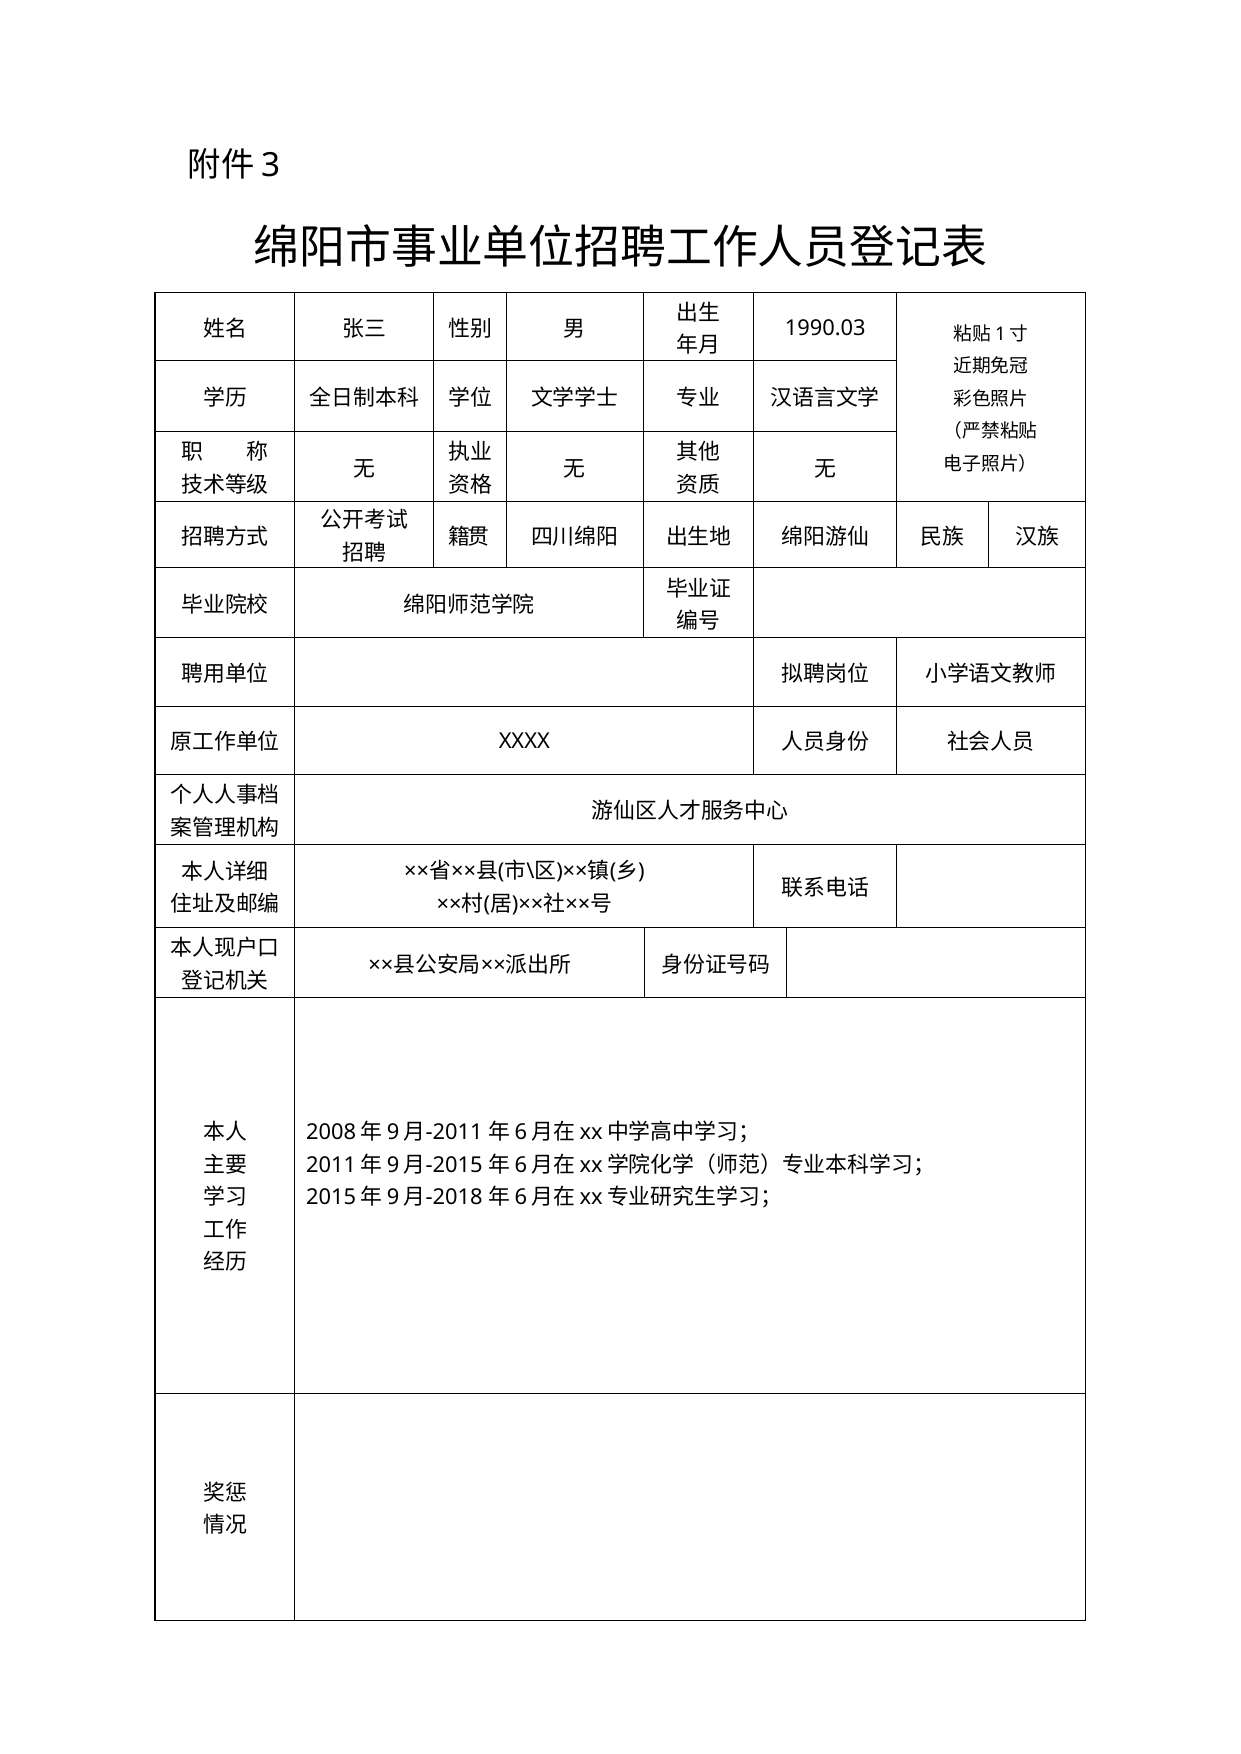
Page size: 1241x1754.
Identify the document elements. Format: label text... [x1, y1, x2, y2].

table_cell ××县公安局××派出所 [295, 928, 644, 997]
table_cell [295, 638, 753, 706]
table_cell 公开考试 招聘 [295, 502, 433, 567]
table_cell 本人 主要 学习 工作 经历 [156, 998, 294, 1392]
table_cell [897, 845, 1085, 927]
table_cell 学位 [434, 361, 506, 431]
table_header 1990.03 [754, 293, 896, 360]
table_cell 拟聘岗位 [754, 638, 896, 706]
table_header 姓名 [156, 293, 294, 360]
table_cell 绵阳游仙 [754, 502, 896, 567]
table_cell 小学语文教师 [897, 638, 1085, 706]
table_cell 无 [754, 432, 896, 501]
table_cell 职 称 技术等级 [156, 432, 294, 501]
table_cell 人员身份 [754, 707, 896, 773]
text 附件3 [187, 129, 1053, 194]
table_cell 其他 资质 [644, 432, 753, 501]
text 绵阳市事业单位招聘工作人员登记表 [187, 194, 1053, 292]
table_cell ××省××县(市\区)××镇(乡) ××村(居)××社××号 [295, 845, 753, 927]
table_cell 无 [507, 432, 643, 501]
table_cell 本人现户口 登记机关 [156, 928, 294, 997]
table_cell 执业资格 [434, 432, 506, 501]
table_cell 民族 [897, 502, 988, 567]
table_cell 汉族 [989, 502, 1085, 567]
table_cell 聘用单位 [156, 638, 294, 706]
table_header 出生 年月 [644, 293, 753, 360]
table_cell 联系电话 [754, 845, 896, 927]
table_cell 身份证号码 [645, 928, 786, 997]
table_header 性别 [434, 293, 506, 360]
table_cell 四川绵阳 [507, 502, 643, 567]
table_header 张三 [295, 293, 433, 360]
table_cell XXXX [295, 707, 753, 773]
table_cell 原工作单位 [156, 707, 294, 773]
table_cell [787, 928, 1085, 997]
table_header 男 [507, 293, 643, 360]
table_cell 绵阳师范学院 [295, 568, 643, 637]
table_cell [754, 568, 1085, 637]
table_cell 籍贯 [434, 502, 506, 567]
table_cell 毕业院校 [156, 568, 294, 637]
table_cell 招聘方式 [156, 502, 294, 567]
table_cell [295, 1394, 1085, 1620]
table_cell 无 [295, 432, 433, 501]
table_header 粘贴1寸 近期免冠 彩色照片 （严禁粘贴 电子照片） [897, 293, 1085, 501]
table_cell 奖惩 情况 [156, 1394, 294, 1620]
table_cell 个人人事档 案管理机构 [156, 775, 294, 844]
table_cell 专业 [644, 361, 753, 431]
table_cell 出生地 [644, 502, 753, 567]
table_cell 社会人员 [897, 707, 1085, 773]
table_cell 学历 [156, 361, 294, 431]
table_cell 文学学士 [507, 361, 643, 431]
table_cell 全日制本科 [295, 361, 433, 431]
table_cell 2008年9月-2011 年6月在xx中学高中学习； 2011年9月-2015 年6月在xx学院化学（师范）专业本科学习； 2015年9月-2018 年6月在xx专业研究生学习； [295, 998, 1085, 1392]
table_cell 汉语言文学 [754, 361, 896, 431]
table_cell 游仙区人才服务中心 [295, 775, 1085, 844]
table_cell 本人详细 住址及邮编 [156, 845, 294, 927]
table_cell 毕业证 编号 [644, 568, 753, 637]
